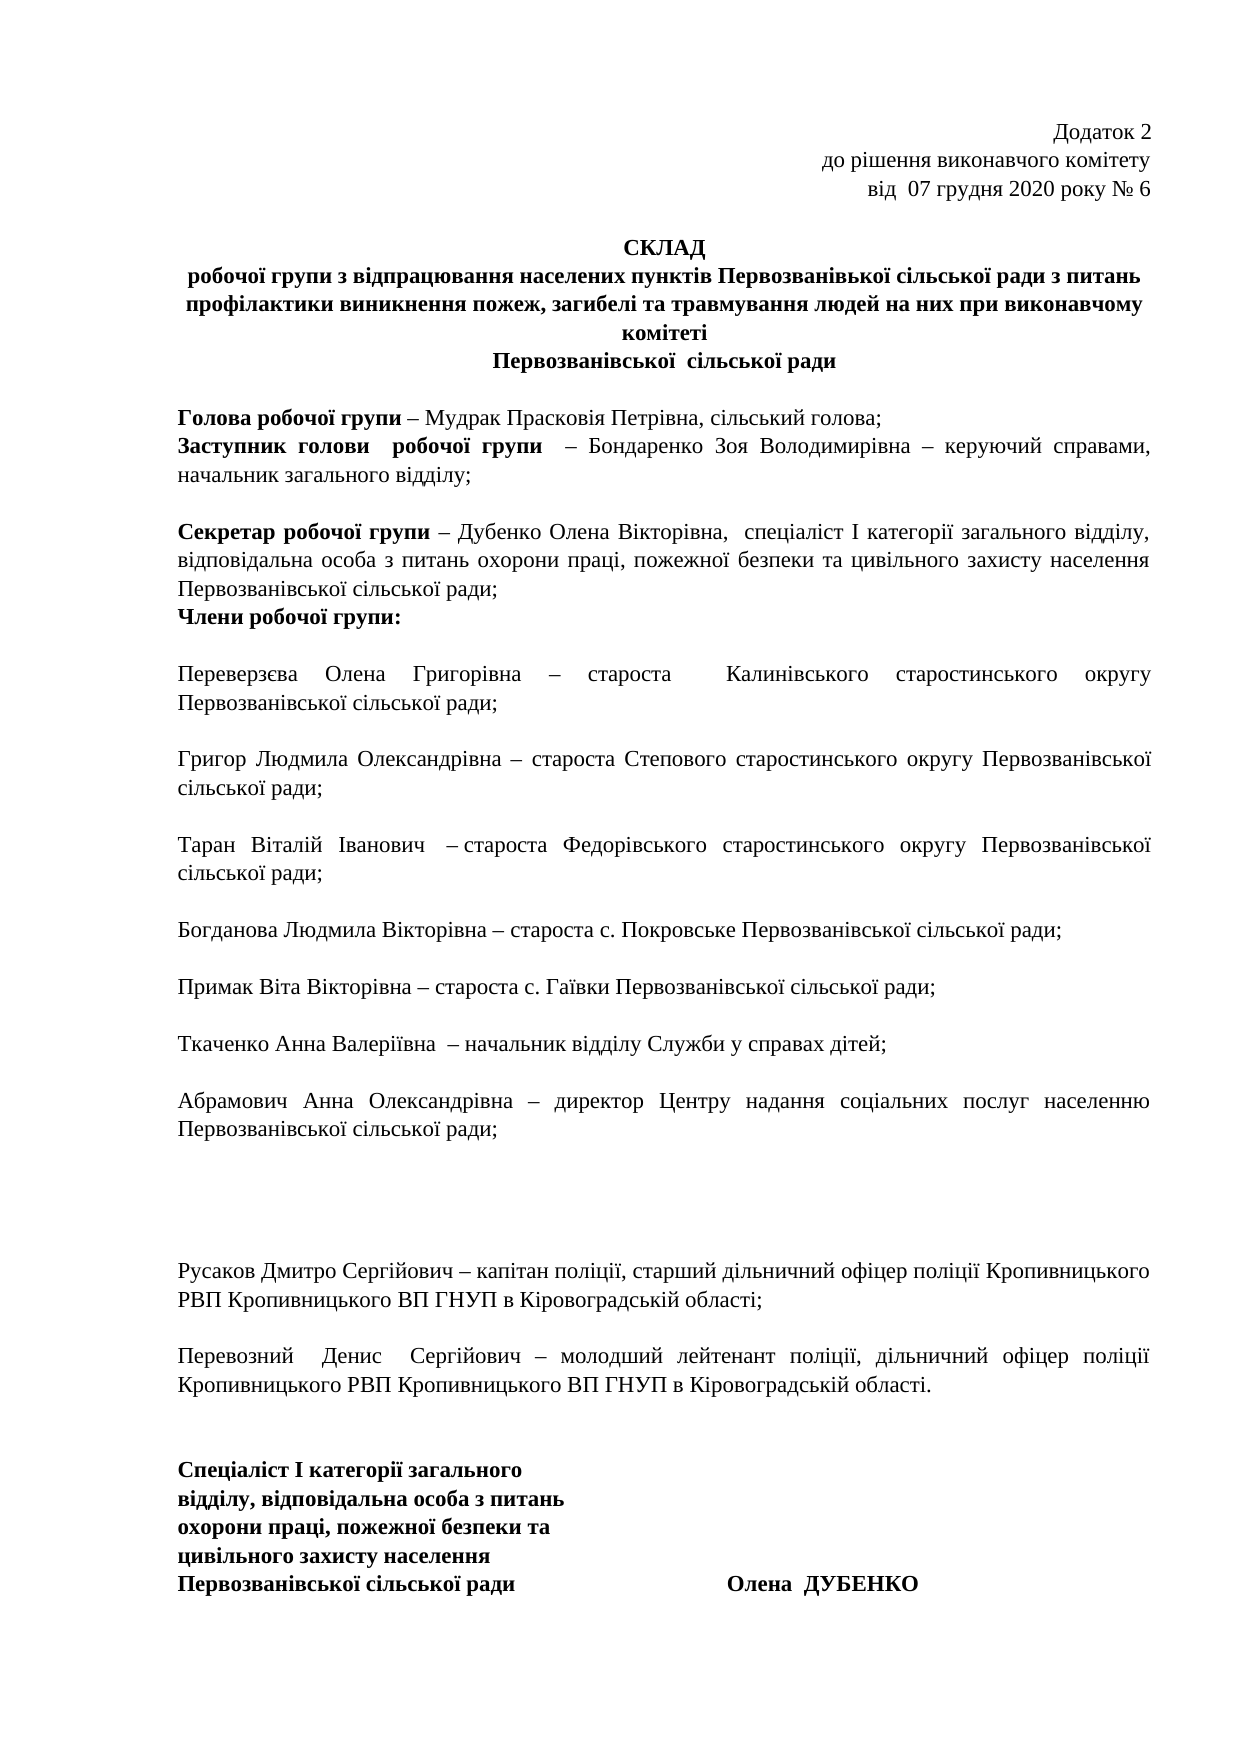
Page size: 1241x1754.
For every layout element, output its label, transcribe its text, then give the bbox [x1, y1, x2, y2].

text Спеціаліст І категорії загального [177, 1456, 1152, 1483]
text Абрамович Анна Олександрівна – директор Центру надання соціальних послуг населенню Первозванівської сільської ради; [177, 1087, 1152, 1141]
text робочої групи з відпрацювання населених пунктів Первозванівької сільської ради з питань профілактики виникнення пожеж, загибелі та травмування людей на них при виконавчому комітеті [177, 262, 1152, 345]
text Ткаченко Анна Валеріївна – начальник відділу Служби у справах дітей; [177, 1030, 1152, 1056]
text до рішення виконавчого комітету [177, 147, 1152, 173]
text Русаков Дмитро Сергійович – капітан поліції, старший дільничний офіцер поліції Кропивницького РВП Кропивницького ВП ГНУП в Кіровоградській області; [177, 1257, 1152, 1312]
text охорони праці, пожежної безпеки та [177, 1513, 1152, 1539]
text Члени робочої групи: [177, 603, 1152, 629]
text Секретар робочої групи – Дубенко Олена Вікторівна, спеціаліст І категорії загального відділу, відповідальна особа з питань охорони праці, пожежної безпеки та цивільного захисту населення Первозванівської сільської ради; [177, 518, 1152, 601]
text Додаток 2 [177, 118, 1152, 144]
text Первозванівської сільської ради Олена ДУБЕНКО [177, 1570, 1152, 1596]
text Голова робочої групи – Мудрак Прасковія Петрівна, сільський голова; [177, 404, 1152, 431]
text відділу, відповідальна особа з питань [177, 1485, 1152, 1511]
text Богданова Людмила Вікторівна – староста с. Покровське Первозванівської сільської ради; [177, 916, 1152, 942]
text Переверзєва Олена Григорівна – староста Калинівського старостинського округу Первозванівської сільської ради; [177, 660, 1152, 715]
text Заступник голови робочої групи – Бондаренко Зоя Володимирівна – керуючий справами, начальник загального відділу; [177, 433, 1152, 487]
text Григор Людмила Олександрівна – староста Степового старостинського округу Первозванівської сільської ради; [177, 745, 1152, 800]
text Перевозний Денис Сергійович – молодший лейтенант поліції, дільничний офіцер поліції Кропивницького РВП Кропивницького ВП ГНУП в Кіровоградській області. [177, 1343, 1152, 1397]
text Таран Віталій Іванович – староста Федорівського старостинського округу Первозванівської сільської ради; [177, 831, 1152, 886]
text цивільного захисту населення [177, 1542, 1152, 1568]
text СКЛАД [177, 233, 1152, 260]
text Первозванівської сільської ради [177, 347, 1152, 374]
text Примак Віта Вікторівна – староста с. Гаївки Первозванівської сільської ради; [177, 973, 1152, 999]
text від 07 грудня 2020 року № 6 [177, 175, 1152, 201]
